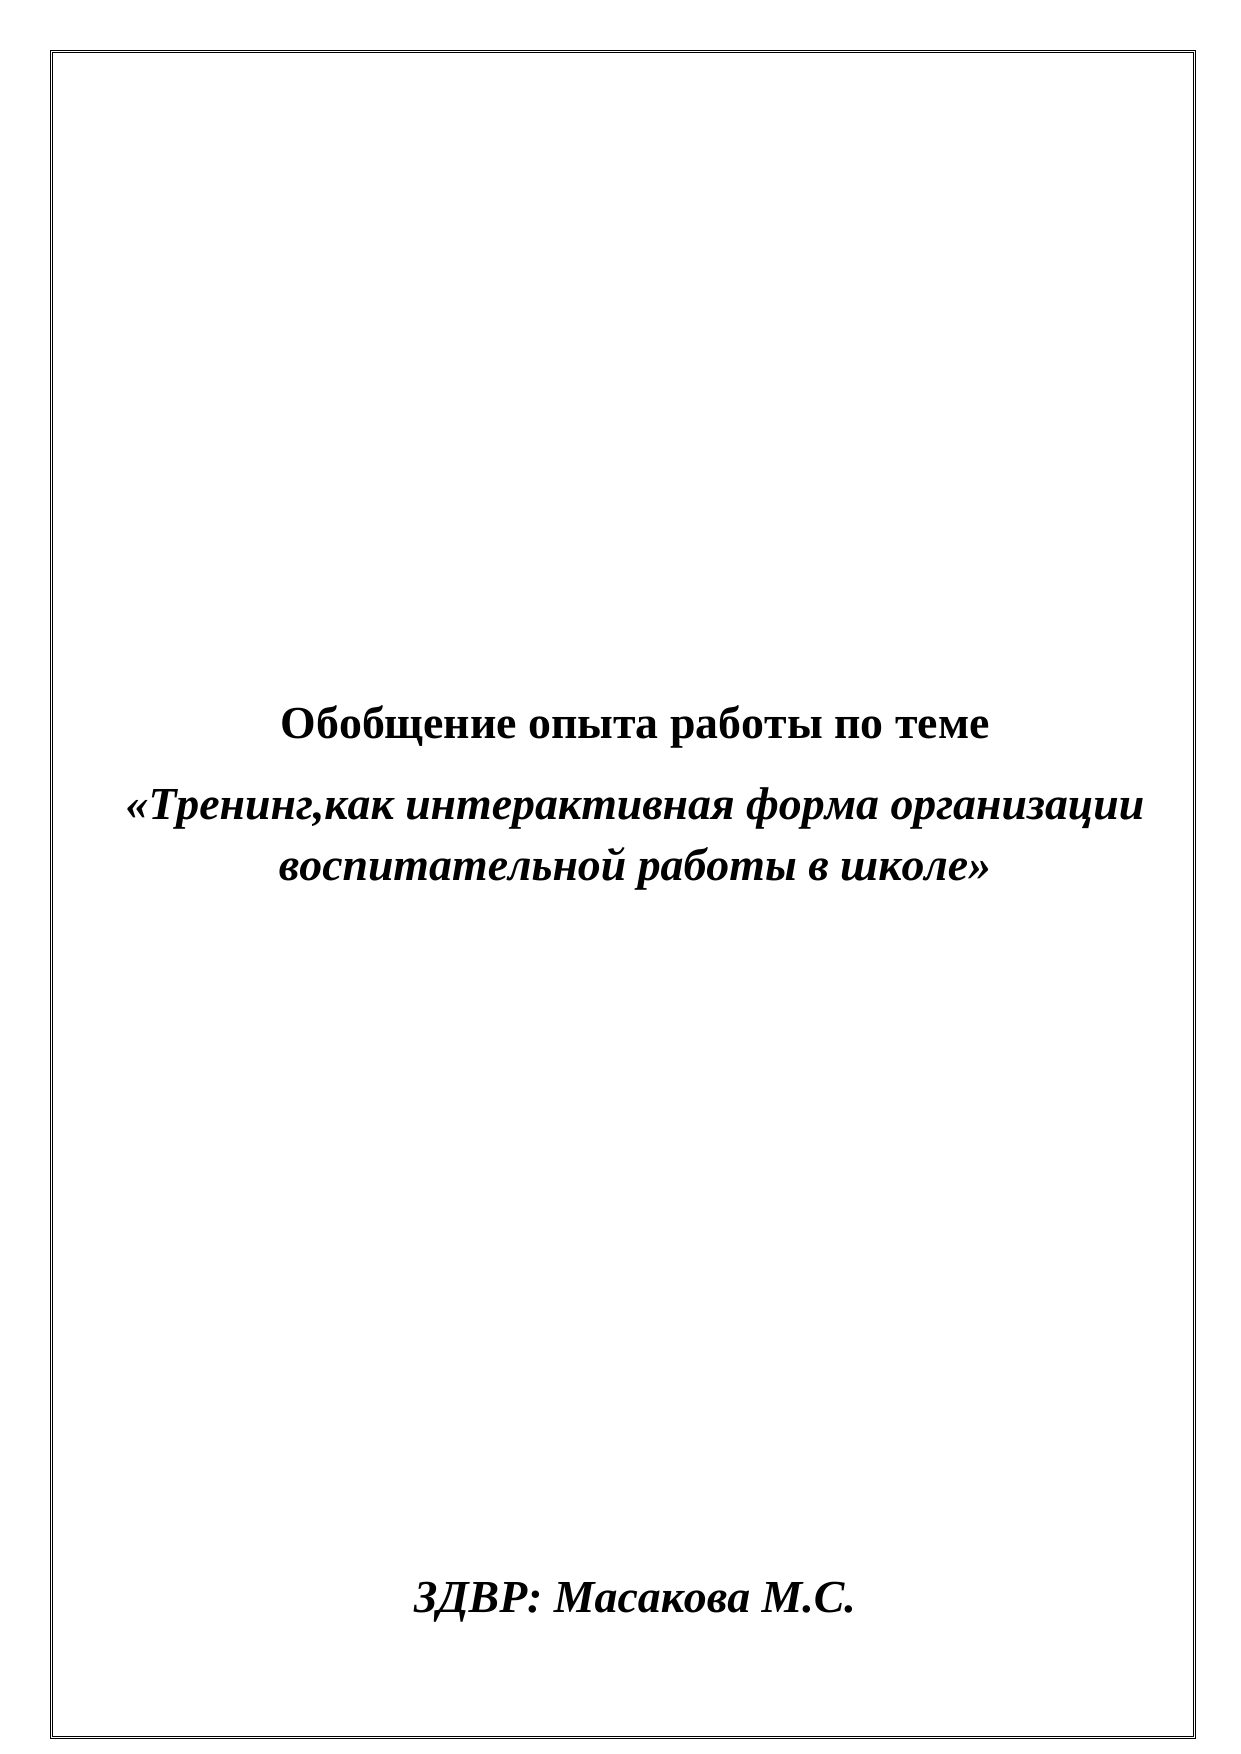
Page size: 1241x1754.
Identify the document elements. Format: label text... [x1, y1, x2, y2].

text «Тренинг,как интерактивная форма организации воспитательной работы в школе» [74, 777, 1193, 890]
text ЗДВР: Масакова М.С. [74, 1569, 1193, 1622]
text Обобщение опыта работы по теме [74, 695, 1193, 748]
